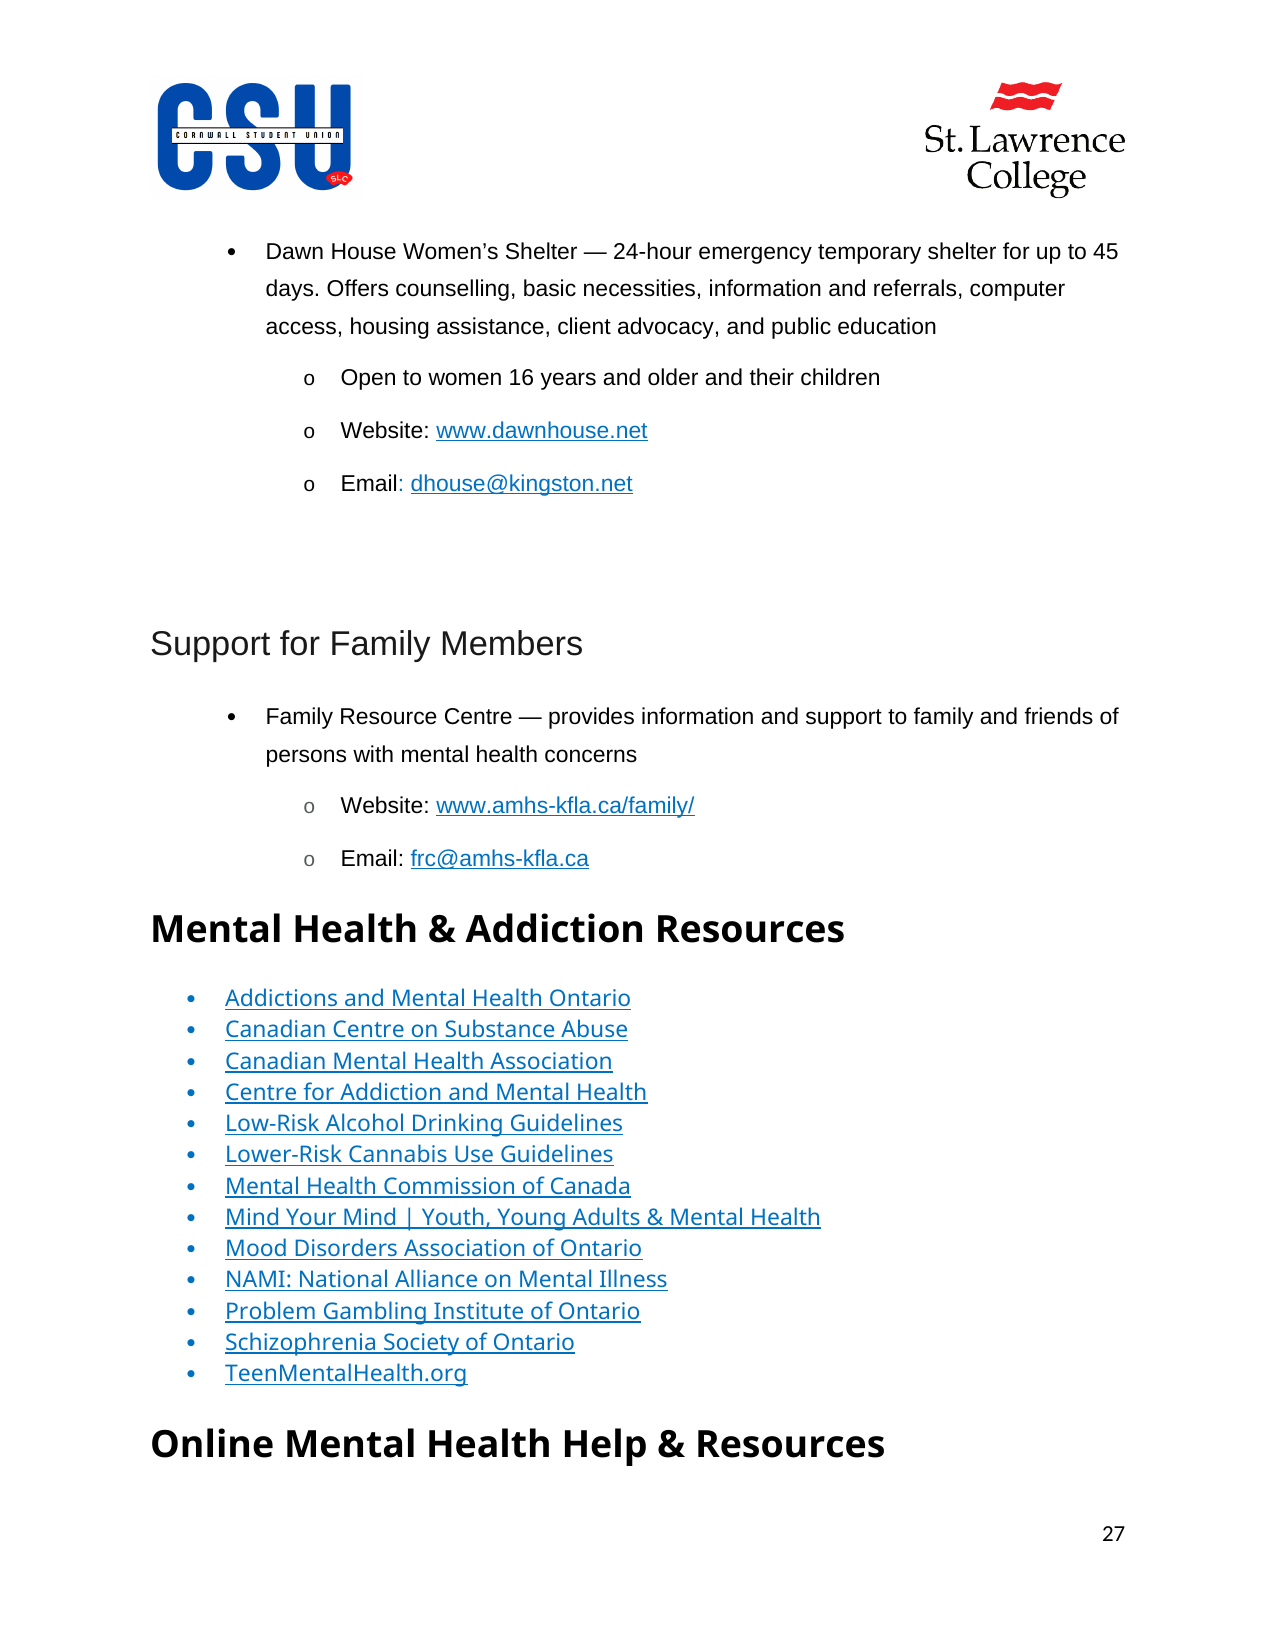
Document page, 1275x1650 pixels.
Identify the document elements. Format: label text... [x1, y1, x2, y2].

list TeenMentalHealth.org [187, 1357, 1125, 1388]
list Addictions and Mental Health Ontario [187, 982, 1125, 1013]
list NAMI: National Alliance on Mental Illness [187, 1263, 1125, 1294]
list Mental Health Commission of Canada [187, 1169, 1125, 1201]
list Low-Risk Alcohol Drinking Guidelines [187, 1107, 1125, 1138]
list Email: frc@amhs-kfla.ca [303, 835, 1125, 873]
list Family Resource Centre — provides information and support to family and friends of persons with mental health concerns [228, 692, 1125, 767]
list Schizophrenia Society of Ontario [187, 1326, 1125, 1357]
picture [150, 75, 364, 199]
list Website: www.amhs-kfla.ca/family/ [303, 782, 1125, 820]
list Email: dhouse@kingston.net [303, 460, 1125, 498]
list Centre for Addiction and Mental Health [187, 1076, 1125, 1107]
subtitle Mental Health & Addiction Resources [150, 902, 1125, 953]
list Open to women 16 years and older and their children [303, 354, 1125, 392]
list Mood Disorders Association of Ontario [187, 1232, 1125, 1263]
list Canadian Mental Health Association [187, 1044, 1125, 1076]
list Mind Your Mind | Youth, Young Adults & Mental Health [187, 1201, 1125, 1232]
subtitle Online Mental Health Help & Resources [150, 1417, 1125, 1468]
list Problem Gambling Institute of Ontario [187, 1294, 1125, 1326]
list Dawn House Women’s Shelter — 24-hour emergency temporary shelter for up to 45 days. Offers counselling, basic necessities, information and referrals, computer access, housing assistance, client advocacy, and public education [228, 226, 1125, 339]
picture [924, 81, 1125, 199]
list Canadian Centre on Substance Abuse [187, 1013, 1125, 1044]
subtitle Support for Family Members [150, 623, 1125, 663]
list Website: www.dawnhouse.net [303, 407, 1125, 445]
list Lower-Risk Cannabis Use Guidelines [187, 1138, 1125, 1169]
